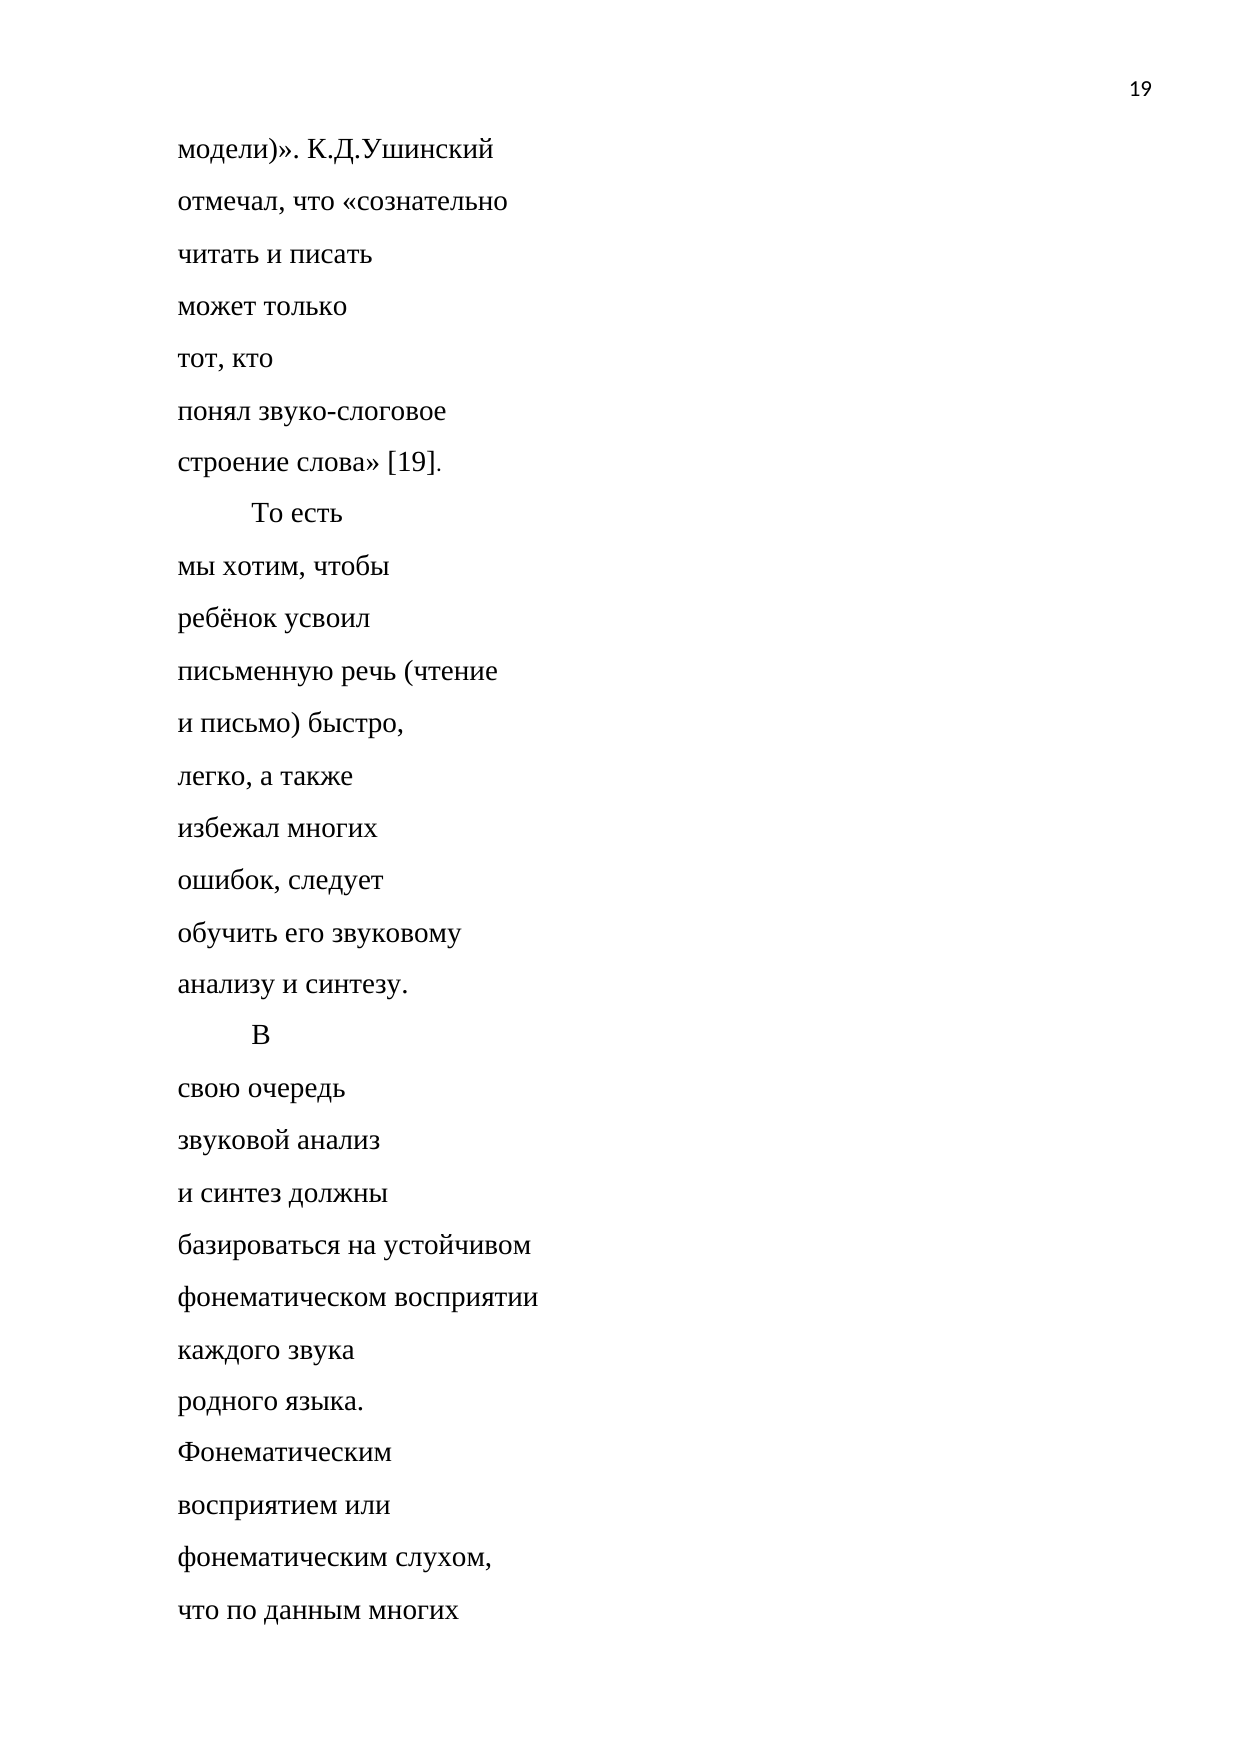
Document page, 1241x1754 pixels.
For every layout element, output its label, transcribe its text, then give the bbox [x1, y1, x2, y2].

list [177, 1016, 1152, 1626]
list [177, 130, 1152, 478]
list То есть воздействия мы хотим, чтобы благодаря ребёнок усвоил знание письменную речь (чтение преодоление и письмо) быстро, теоретическое легко, а также фонематическим избежал многих определяет ошибок, следует детей обучить его звуковому объем анализу и синтезу. [177, 494, 1152, 1000]
